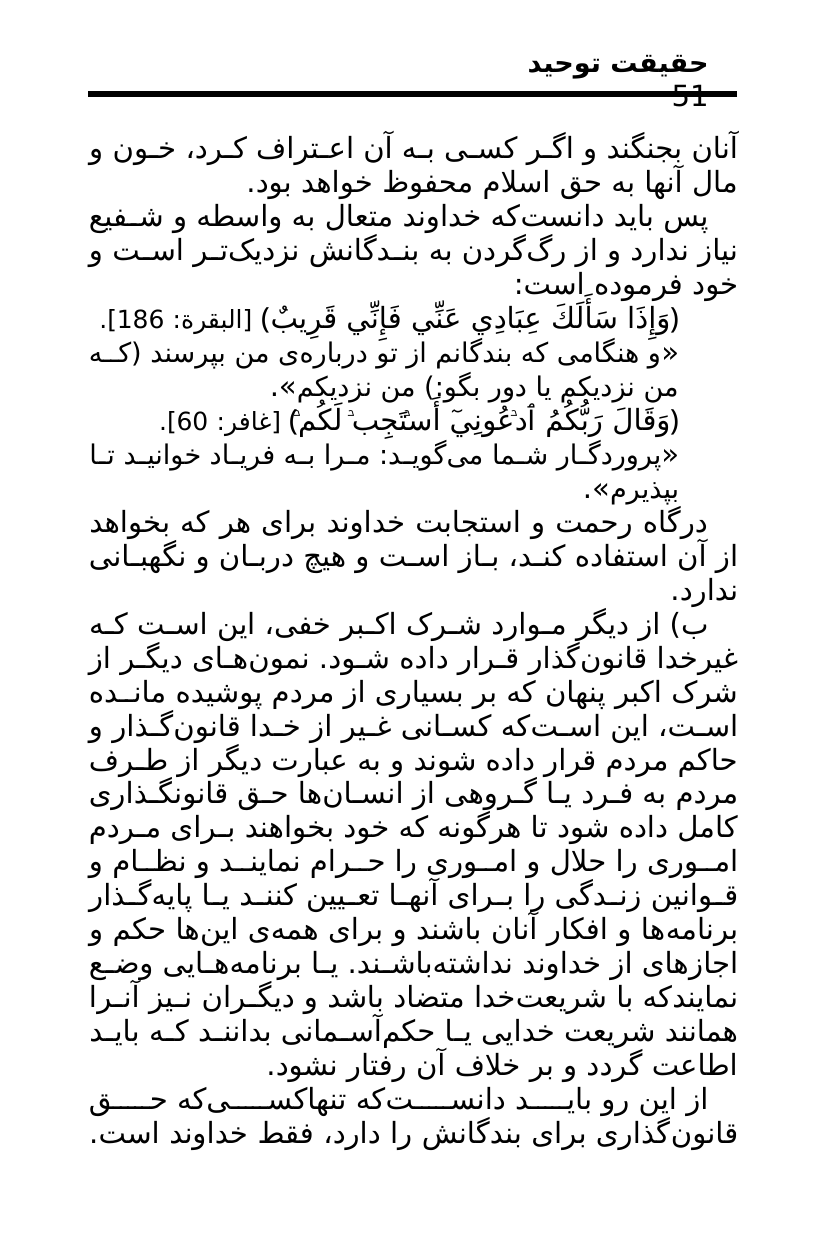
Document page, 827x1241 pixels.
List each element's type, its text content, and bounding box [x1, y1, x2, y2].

text ب) از دیگر موارد شرک اکبر خفی، این است که غیرخدا قانون‌گذار قرار داده شود. نمون‌های دیگر از شرک اکبر پنهان که بر بسیاری از مردم پوشیده مانده است، این‌ است‌که کسانی غیر از خدا قانون‌گذار و حاکم مردم قرار داده شوند و به عبارت دیگر از طرف مردم به فرد یا گروهی از انسان‌ها حق قانونگذاری کامل داده شود تا هرگونه که خود بخواهند برای مردم اموری را حلال و اموری را حرام نمایند و نظام و قوانین زندگی را برای آنها تعیین کنند یا پایه‌گذار برنامه‌ها و افکار آنان باشند و برای همه‌ی این‌ها حکم و اجاز‌های از خداوند نداشته‌باشند. یا برنامه‌هایی وضع نمایند‌که با شریعت‌خدا متضاد باشد و دیگران نیز آنرا همانند شریعت خدایی‌ یا حکم‌آسمانی بدانند که باید اطاعت گردد و بر خلاف آن رفتار نشود. [89, 607, 738, 1082]
text پس باید دانست‌که خداوند متعال به واسطه و شفیع نیاز ندارد و از رگ‌گردن به بندگانش نزدیک‌تر است و خود فرموده است: [89, 199, 738, 301]
text ﴿وَإِذَا سَأَلَكَ عِبَادِي عَنِّي فَإِنِّي قَرِيبٌ﴾ [البقرة: 186]. [89, 301, 679, 335]
text «و هنگامی که بندگانم از تو درباره‌ی من بپرسند (که من نزدیکم یا دور بگو:) من نزدیکم». [89, 335, 679, 403]
text «پروردگار شما می‌گوید: مرا به فریاد خوانید تا بپذیرم». [89, 437, 679, 505]
text ﴿وَقَالَ رَبُّكُمُ ٱدۡعُونِيٓ أَسۡتَجِبۡ لَكُمۡ﴾ [غافر: 60]. [89, 403, 679, 437]
text درگاه رحمت و استجابت خداوند برای هر که بخواهد از آن استفاده کند، باز است و هیچ دربان و نگهبانی ندارد. [89, 505, 738, 607]
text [89, 1082, 738, 1150]
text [89, 132, 738, 199]
